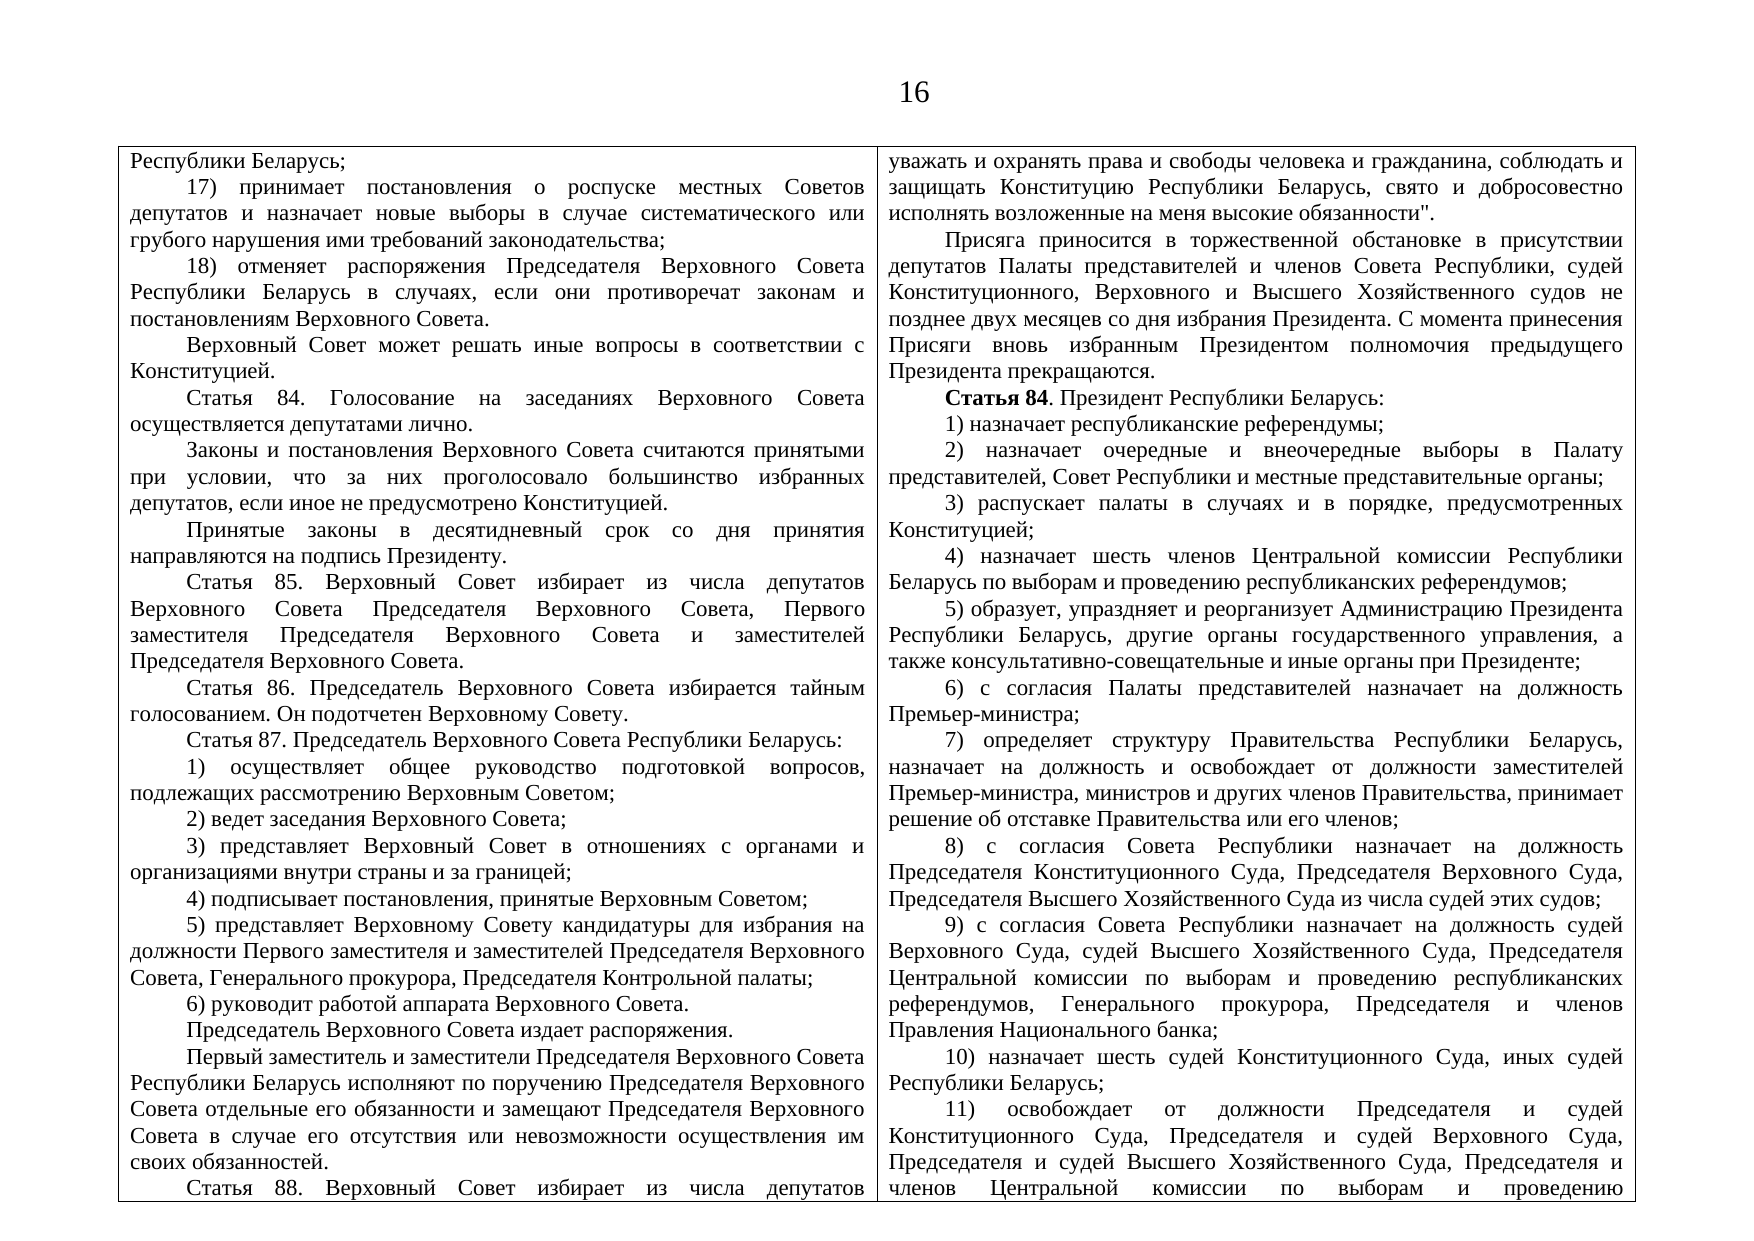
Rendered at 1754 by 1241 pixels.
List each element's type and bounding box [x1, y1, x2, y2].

table_cell [878, 147, 1635, 1201]
table_cell [119, 147, 877, 1201]
